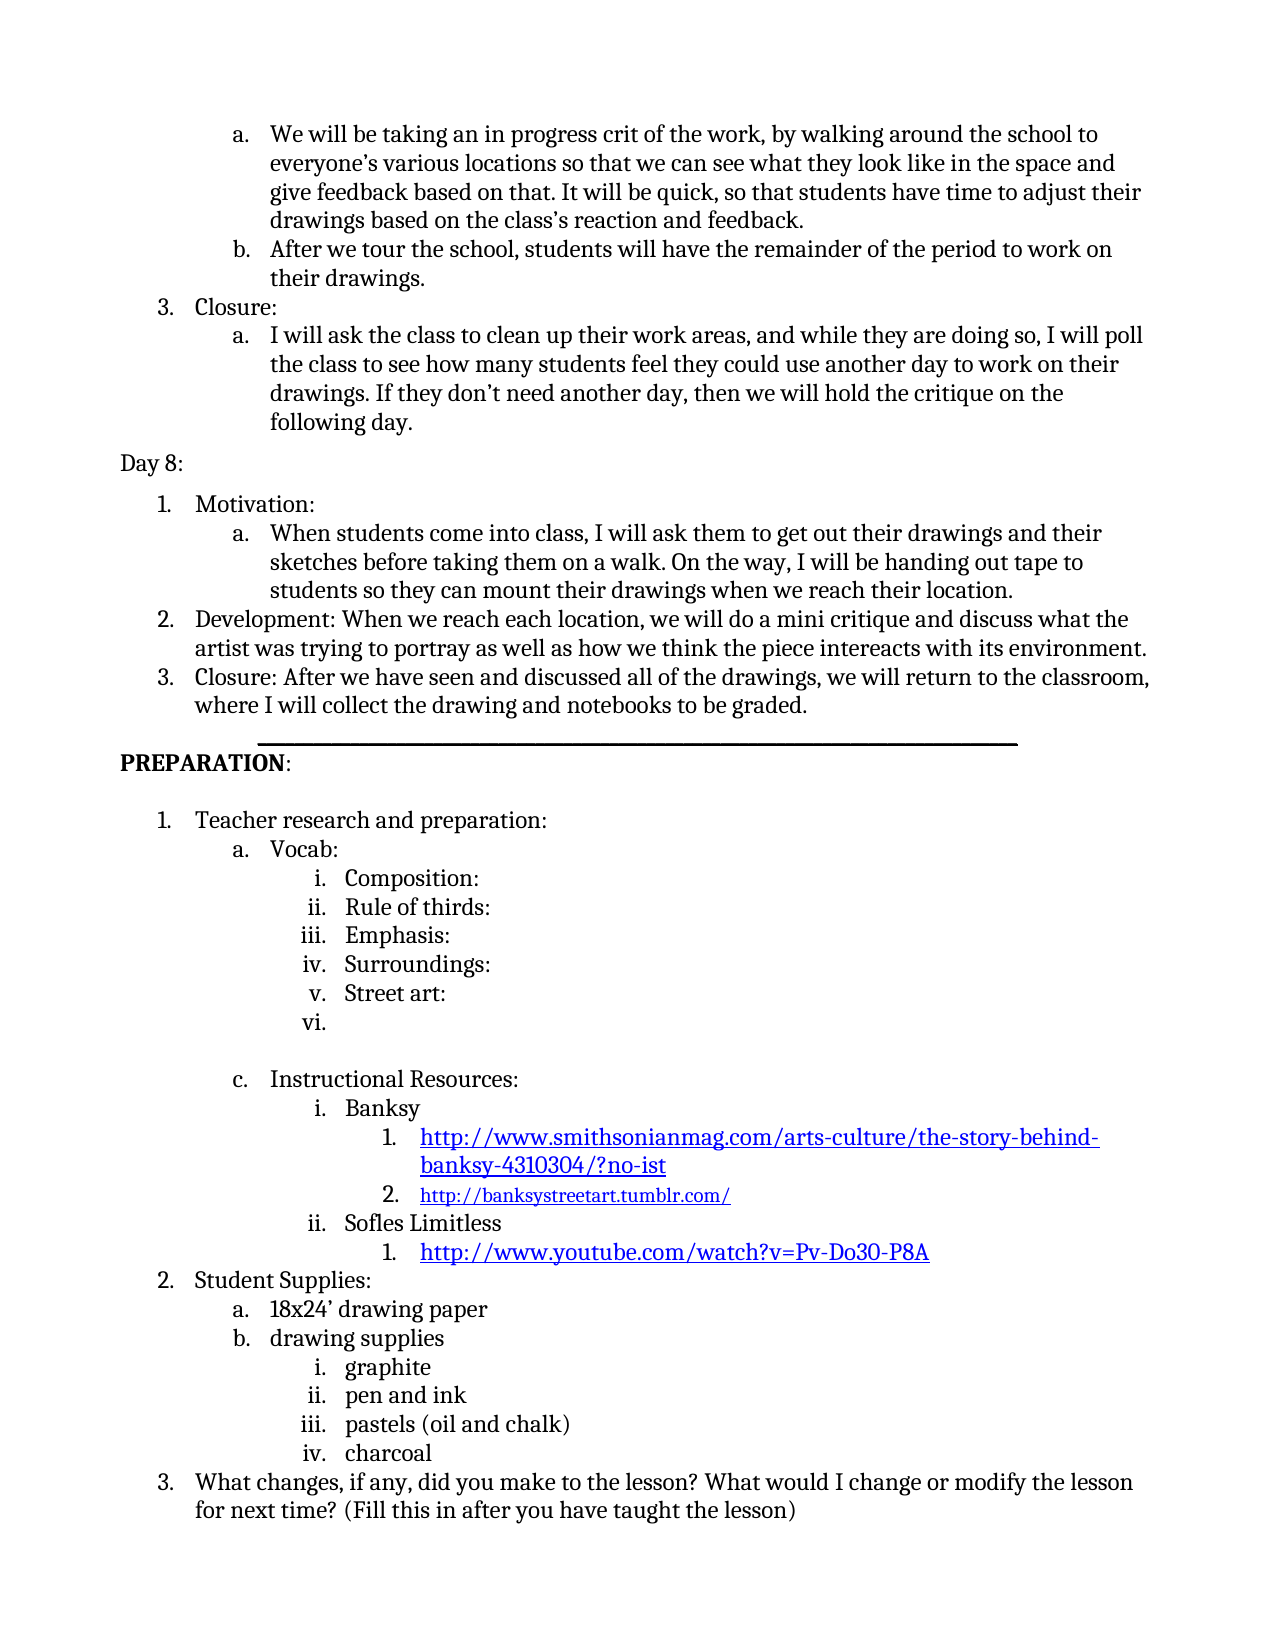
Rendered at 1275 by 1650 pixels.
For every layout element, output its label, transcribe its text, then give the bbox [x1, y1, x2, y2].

list Vocab: [232, 835, 1155, 864]
list Sofles Limitless [326, 1209, 1155, 1237]
list Student Supplies: [157, 1266, 1155, 1295]
list What changes, if any, did you make to the lesson? What would I change or modify the lesson for next time? (Fill this in after you have taught the lesson) [157, 1467, 1155, 1525]
list charcoal [326, 1439, 1155, 1467]
list Development: When we reach each location, we will do a mini critique and discuss what the artist was trying to portray as well as how we think the piece intereacts with its environment. [157, 605, 1155, 662]
list Composition: [326, 864, 1155, 892]
list Instructional Resources: [232, 1065, 1155, 1094]
list Surroundings: [326, 950, 1155, 979]
text PREPARATION: [120, 749, 1155, 777]
list Banksy [326, 1094, 1155, 1122]
list Motivation: [157, 490, 1155, 519]
list 18x24’ drawing paper [232, 1295, 1155, 1324]
list We will be taking an in progress crit of the work, by walking around the school to everyone’s various locations so that we can see what they look like in the space and give feedback based on that. It will be quick, so that students have time to adjust their drawings based on the class’s reaction and feedback. [232, 120, 1155, 235]
list When students come into class, I will ask them to get out their drawings and their sketches before taking them on a walk. On the way, I will be handing out tape to students so they can mount their drawings when we reach their location. [232, 519, 1155, 605]
list pen and ink [326, 1381, 1155, 1410]
list Teacher research and preparation: [157, 806, 1155, 835]
list Closure: [157, 292, 1155, 321]
list graphite [326, 1352, 1155, 1381]
list Emphasis: [326, 921, 1155, 950]
list Closure: After we have seen and discussed all of the drawings, we will return to the classroom, where I will collect the drawing and notebooks to be graded. [157, 662, 1155, 720]
list After we tour the school, students will have the remainder of the period to work on their drawings. [232, 235, 1155, 292]
list drawing supplies [232, 1324, 1155, 1352]
list http://banksystreetart.tumblr.com/ [382, 1180, 1155, 1209]
list http://www.smithsonianmag.com/arts-culture/the-story-behind-banksy-4310304/?no-ist [382, 1122, 1155, 1180]
list Rule of thirds: [326, 892, 1155, 921]
list Street art: [326, 979, 1155, 1007]
list pastels (oil and chalk) [326, 1410, 1155, 1439]
text __________________________________________________________________________________ [120, 720, 1155, 749]
text Day 8: [120, 449, 1155, 477]
list http://www.youtube.com/watch?v=Pv-Do30-P8A [382, 1237, 1155, 1266]
list I will ask the class to clean up their work areas, and while they are doing so, I will poll the class to see how many students feel they could use another day to work on their drawings. If they don’t need another day, then we will hold the critique on the following day. [232, 321, 1155, 436]
